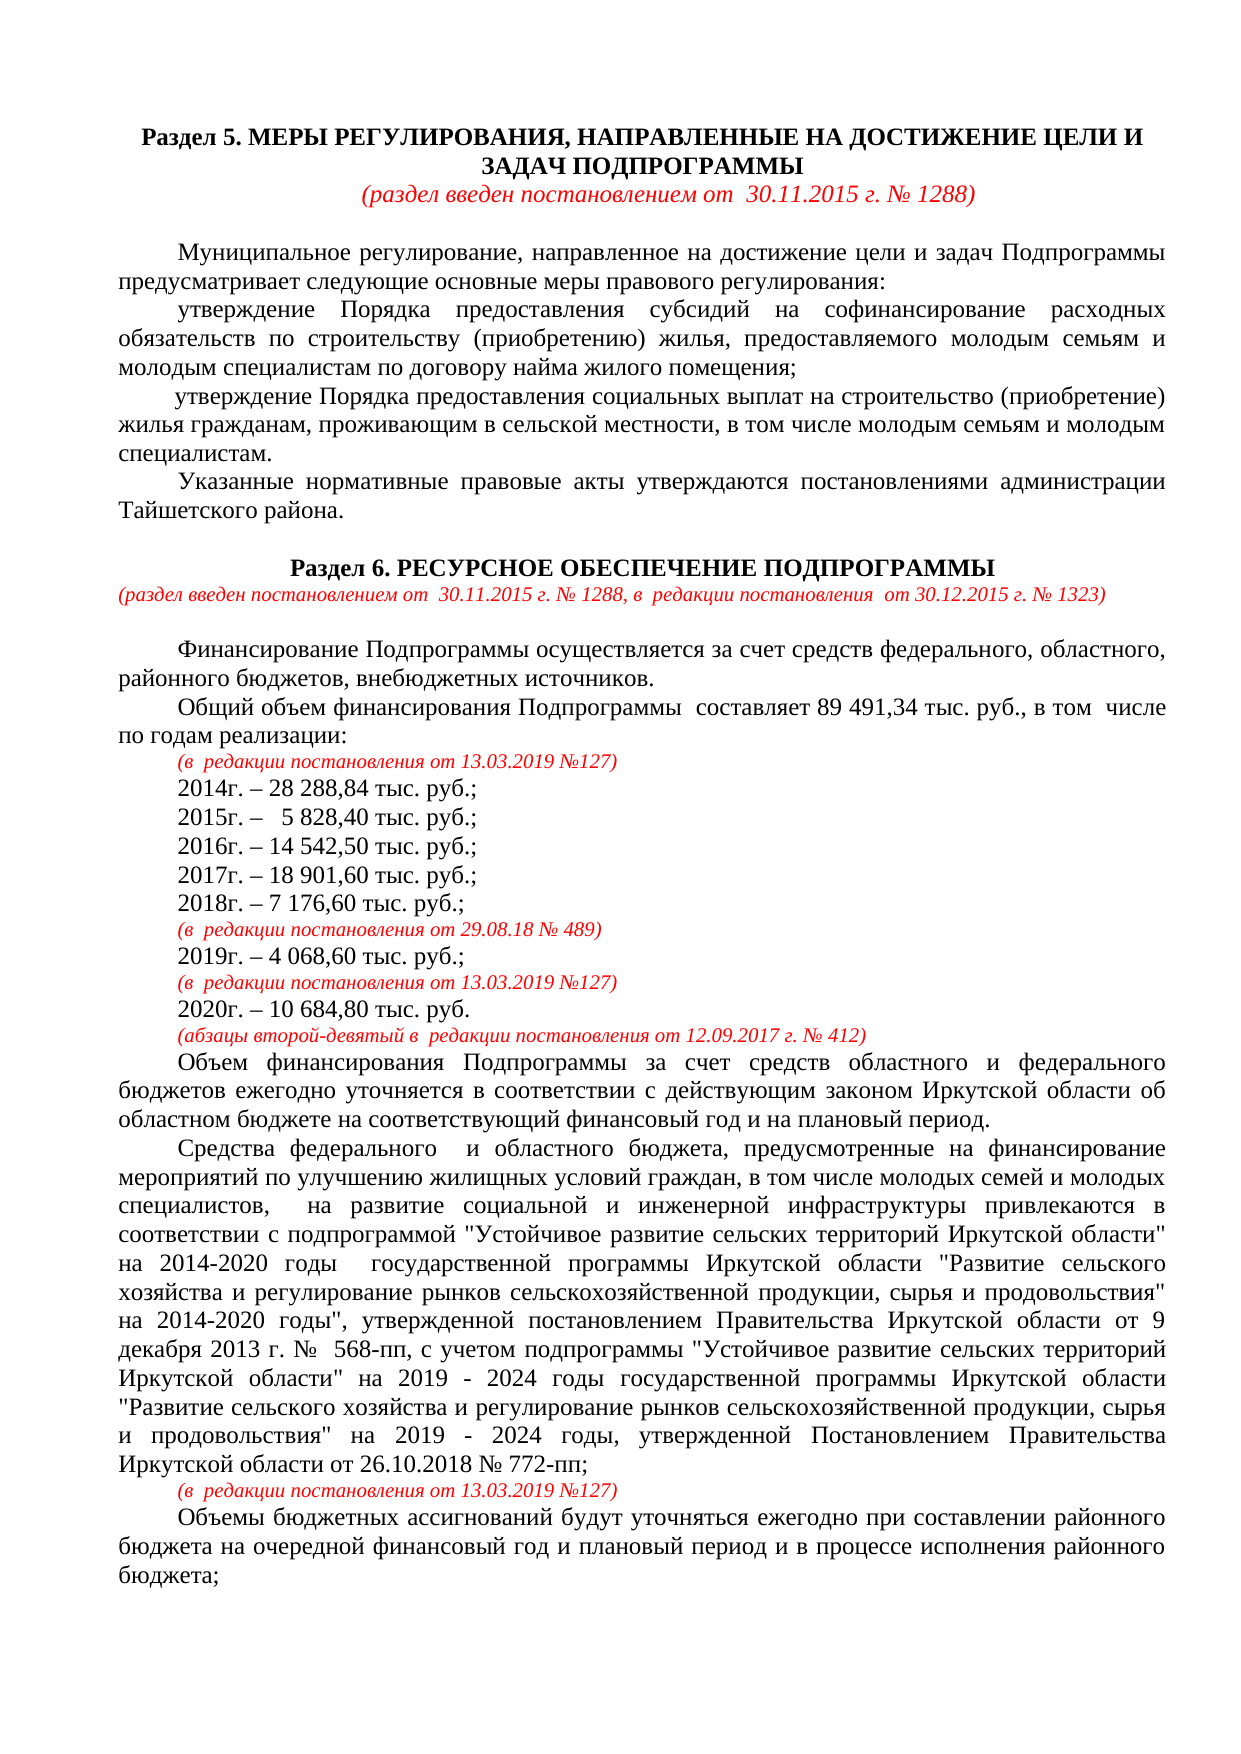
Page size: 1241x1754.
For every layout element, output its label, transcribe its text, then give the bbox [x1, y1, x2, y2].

text (в редакции постановления от 13.03.2019 №127) [118, 970, 1167, 994]
text (в редакции постановления от 13.03.2019 №127) [118, 1478, 1167, 1502]
text Раздел 5. МЕРЫ РЕГУЛИРОВАНИЯ, НАПРАВЛЕННЫЕ НА ДОСТИЖЕНИЕ ЦЕЛИ И ЗАДАЧ ПОДПРОГРАММЫ [118, 122, 1167, 179]
text Финансирование Подпрограммы осуществляется за счет средств федерального, областного, районного бюджетов, внебюджетных источников. [118, 634, 1167, 692]
text (в редакции постановления от 29.08.18 № 489) [118, 917, 1167, 941]
text (в редакции постановления от 13.03.2019 №127) [118, 749, 1167, 773]
text Общий объем финансирования Подпрограммы составляет 89 491,34 тыс. руб., в том числе по годам реализации: [118, 692, 1167, 749]
text Средства федерального и областного бюджета, предусмотренные на финансирование мероприятий по улучшению жилищных условий граждан, в том числе молодых семей и молодых специалистов, на развитие социальной и инженерной инфраструктуры привлекаются в соответствии с подпрограммой "Устойчивое развитие сельских территорий Иркутской области" на 2014-2020 годы государственной программы Иркутской области "Развитие сельского хозяйства и регулирование рынков сельскохозяйственной продукции, сырья и продовольствия" на 2014-2020 годы", утвержденной постановлением Правительства Иркутской области от 9 декабря 2013 г. № 568-пп, с учетом подпрограммы "Устойчивое развитие сельских территорий Иркутской области" на 2019 - 2024 годы государственной программы Иркутской области "Развитие сельского хозяйства и регулирование рынков сельскохозяйственной продукции, сырья и продовольствия" на 2019 - 2024 годы, утвержденной Постановлением Правительства Иркутской области от 26.10.2018 № 772-пп; [118, 1133, 1167, 1478]
text (абзацы второй-девятый в редакции постановления от 12.09.2017 г. № 412) [118, 1023, 1167, 1047]
text Указанные нормативные правовые акты утверждаются постановлениями администрации Тайшетского района. [118, 467, 1167, 524]
text 2019г. – 4 068,60 тыс. руб.; [118, 941, 1167, 970]
text 2020г. – 10 684,80 тыс. руб. [118, 994, 1167, 1023]
text 2014г. – 28 288,84 тыс. руб.; [118, 773, 1167, 802]
text 2018г. – 7 176,60 тыс. руб.; [118, 888, 1167, 917]
text (раздел введен постановлением от 30.11.2015 г. № 1288, в редакции постановления от 30.12.2015 г. № 1323) [118, 582, 1167, 606]
text утверждение Порядка предоставления субсидий на софинансирование расходных обязательств по строительству (приобретению) жилья, предоставляемого молодым семьям и молодым специалистам по договору найма жилого помещения; [118, 294, 1167, 381]
text 2017г. – 18 901,60 тыс. руб.; [118, 860, 1167, 888]
text Муниципальное регулирование, направленное на достижение цели и задач Подпрограммы предусматривает следующие основные меры правового регулирования: [118, 237, 1167, 294]
text утверждение Порядка предоставления социальных выплат на строительство (приобретение) жилья гражданам, проживающим в сельской местности, в том числе молодым семьям и молодым специалистам. [118, 381, 1167, 467]
text Раздел 6. РЕСУРСНОЕ ОБЕСПЕЧЕНИЕ ПОДПРОГРАММЫ [118, 553, 1167, 582]
text Объемы бюджетных ассигнований будут уточняться ежегодно при составлении районного бюджета на очередной финансовый год и плановый период и в процессе исполнения районного бюджета; [118, 1502, 1167, 1588]
text Объем финансирования Подпрограммы за счет средств областного и федерального бюджетов ежегодно уточняется в соответствии с действующим законом Иркутской области об областном бюджете на соответствующий финансовый год и на плановый период. [118, 1047, 1167, 1133]
text (раздел введен постановлением от 30.11.2015 г. № 1288) [118, 179, 1159, 208]
text 2016г. – 14 542,50 тыс. руб.; [118, 831, 1167, 860]
text 2015г. – 5 828,40 тыс. руб.; [118, 802, 1167, 831]
